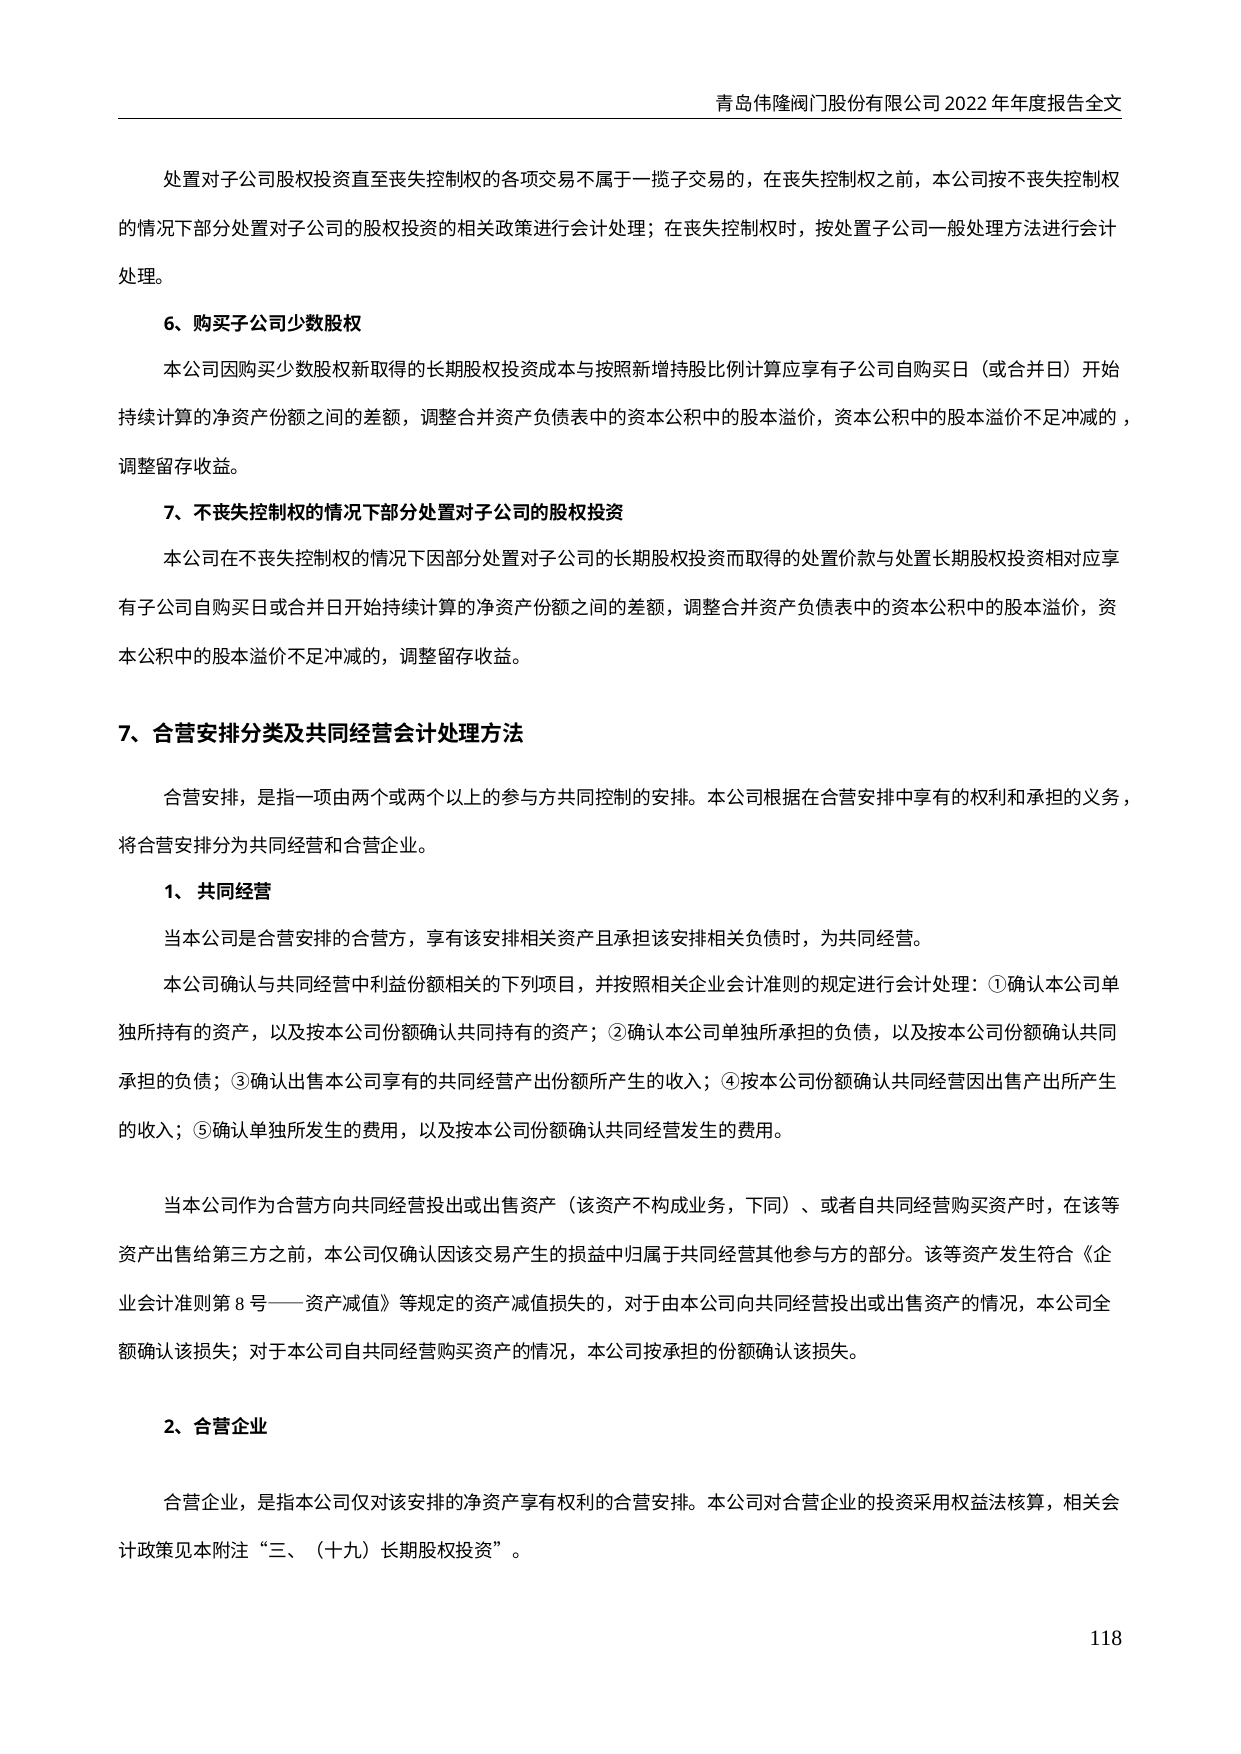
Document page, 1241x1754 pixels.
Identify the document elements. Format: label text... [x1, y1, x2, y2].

text 7、不丧失控制权的情况下部分处置对子公司的股权投资 [118, 495, 1122, 528]
text 本公司因购买少数股权新取得的长期股权投资成本与按照新增持股比例计算应享有子公司自购买日（或合并日）开始持续计算的净资产份额之间的差额，调整合并资产负债表中的资本公积中的股本溢价，资本公积中的股本溢价不足冲减的，调整留存收益。 [118, 352, 1122, 482]
text 本公司在不丧失控制权的情况下因部分处置对子公司的长期股权投资而取得的处置价款与处置长期股权投资相对应享有子公司自购买日或合并日开始持续计算的净资产份额之间的差额，调整合并资产负债表中的资本公积中的股本溢价，资本公积中的股本溢价不足冲减的，调整留存收益。 [118, 541, 1122, 671]
text 7、合营安排分类及共同经营会计处理方法 [118, 716, 1122, 748]
text 合营企业，是指本公司仅对该安排的净资产享有权利的合营安排。本公司对合营企业的投资采用权益法核算，相关会计政策见本附注“三、（十九）长期股权投资”。 [118, 1485, 1122, 1566]
text 当本公司作为合营方向共同经营投出或出售资产（该资产不构成业务，下同）、或者自共同经营购买资产时，在该等资产出售给第三方之前，本公司仅确认因该交易产生的损益中归属于共同经营其他参与方的部分。该等资产发生符合《企业会计准则第 8 号——资产减值》等规定的资产减值损失的，对于由本公司向共同经营投出或出售资产的情况，本公司全额确认该损失；对于本公司自共同经营购买资产的情况，本公司按承担的份额确认该损失。 [118, 1188, 1122, 1367]
text 1、 共同经营 [118, 874, 1122, 907]
text 6、购买子公司少数股权 [118, 306, 1122, 338]
text 当本公司是合营安排的合营方，享有该安排相关资产且承担该安排相关负债时，为共同经营。 [118, 921, 1122, 953]
text 合营安排，是指一项由两个或两个以上的参与方共同控制的安排。本公司根据在合营安排中享有的权利和承担的义务，将合营安排分为共同经营和合营企业。 [118, 780, 1122, 861]
text 2、合营企业 [118, 1409, 1122, 1442]
text 本公司确认与共同经营中利益份额相关的下列项目，并按照相关企业会计准则的规定进行会计处理：①确认本公司单独所持有的资产，以及按本公司份额确认共同持有的资产；②确认本公司单独所承担的负债，以及按本公司份额确认共同承担的负债；③确认出售本公司享有的共同经营产出份额所产生的收入；④按本公司份额确认共同经营因出售产出所产生的收入；⑤确认单独所发生的费用，以及按本公司份额确认共同经营发生的费用。 [118, 967, 1122, 1145]
text 处置对子公司股权投资直至丧失控制权的各项交易不属于一揽子交易的，在丧失控制权之前，本公司按不丧失控制权的情况下部分处置对子公司的股权投资的相关政策进行会计处理；在丧失控制权时，按处置子公司一般处理方法进行会计处理。 [118, 162, 1122, 292]
